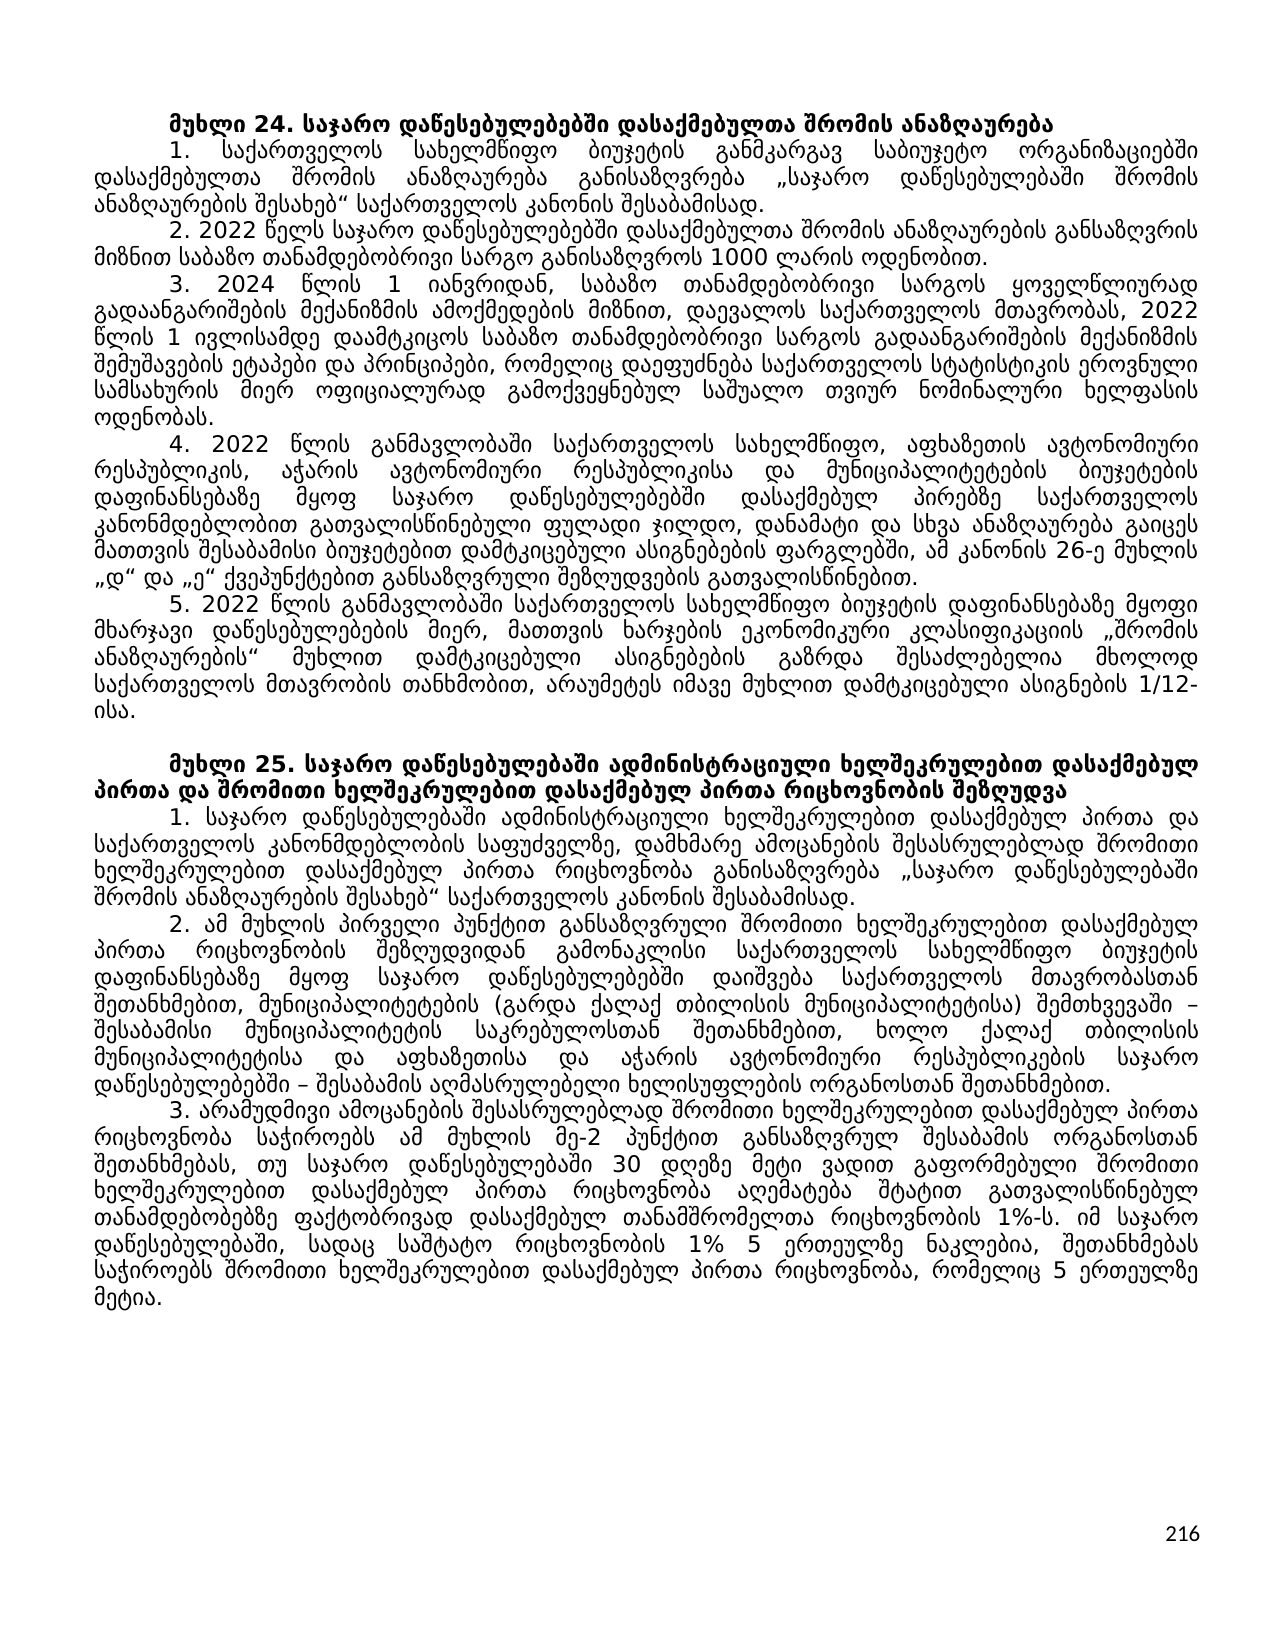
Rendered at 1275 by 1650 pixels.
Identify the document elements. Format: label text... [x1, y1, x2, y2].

text 1. საქართველოს სახელმწიფო ბიუჯეტის განმკარგავ საბიუჯეტო ორგანიზაციებში დასაქმებულთა შრომის ანაზღაურება განისაზღვრება „საჯარო დაწესებულებაში შრომის ანაზღაურების შესახებ“ საქართველოს კანონის შესაბამისად. [94, 138, 1200, 218]
text 2. ამ მუხლის პირველი პუნქტით განსაზღვრული შრომითი ხელშეკრულებით დასაქმებულ პირთა რიცხოვნობის შეზღუდვიდან გამონაკლისი საქართველოს სახელმწიფო ბიუჯეტის დაფინანსებაზე მყოფ საჯარო დაწესებულებებში დაიშვება საქართველოს მთავრობასთან შეთანხმებით, მუნიციპალიტეტების (გარდა ქალაქ თბილისის მუნიციპალიტეტისა) შემთხვევაში – შესაბამისი მუნიციპალიტეტის საკრებულოსთან შეთანხმებით, ხოლო ქალაქ თბილისის მუნიციპალიტეტისა და აფხაზეთისა და აჭარის ავტონომიური რესპუბლიკების საჯარო დაწესებულებებში – შესაბამის აღმასრულებელი ხელისუფლების ორგანოსთან შეთანხმებით. [94, 911, 1200, 1098]
text 2. 2022 წელს საჯარო დაწესებულებებში დასაქმებულთა შრომის ანაზღაურების განსაზღვრის მიზნით საბაზო თანამდებობრივი სარგო განისაზღვროს 1000 ლარის ოდენობით. [94, 218, 1200, 271]
text მუხლი 25. საჯარო დაწესებულებაში ადმინისტრაციული ხელშეკრულებით დასაქმებულ პირთა და შრომითი ხელშეკრულებით დასაქმებულ პირთა რიცხოვნობის შეზღუდვა [94, 751, 1200, 804]
text 1. საჯარო დაწესებულებაში ადმინისტრაციული ხელშეკრულებით დასაქმებულ პირთა და საქართველოს კანონმდებლობის საფუძველზე, დამხმარე ამოცანების შესასრულებლად შრომითი ხელშეკრულებით დასაქმებულ პირთა რიცხოვნობა განისაზღვრება „საჯარო დაწესებულებაში შრომის ანაზღაურების შესახებ“ საქართველოს კანონის შესაბამისად. [94, 804, 1200, 911]
text მუხლი 24. საჯარო დაწესებულებებში დასაქმებულთა შრომის ანაზღაურება [94, 111, 1200, 138]
text 4. 2022 წლის განმავლობაში საქართველოს სახელმწიფო, აფხაზეთის ავტონომიური რესპუბლიკის, აჭარის ავტონომიური რესპუბლიკისა და მუნიციპალიტეტების ბიუჯეტების დაფინანსებაზე მყოფ საჯარო დაწესებულებებში დასაქმებულ პირებზე საქართველოს კანონმდებლობით გათვალისწინებული ფულადი ჯილდო, დანამატი და სხვა ანაზღაურება გაიცეს მათთვის შესაბამისი ბიუჯეტებით დამტკიცებული ასიგნებების ფარგლებში, ამ კანონის 26-ე მუხლის „დ“ და „ე“ ქვეპუნქტებით განსაზღვრული შეზღუდვების გათვალისწინებით. [94, 431, 1200, 591]
text 5. 2022 წლის განმავლობაში საქართველოს სახელმწიფო ბიუჯეტის დაფინანსებაზე მყოფი მხარჯავი დაწესებულებების მიერ, მათთვის ხარჯების ეკონომიკური კლასიფიკაციის „შრომის ანაზღაურების“ მუხლით დამტკიცებული ასიგნებების გაზრდა შესაძლებელია მხოლოდ საქართველოს მთავრობის თანხმობით, არაუმეტეს იმავე მუხლით დამტკიცებული ასიგნების 1/12-ისა. [94, 591, 1200, 724]
text 3. არამუდმივი ამოცანების შესასრულებლად შრომითი ხელშეკრულებით დასაქმებულ პირთა რიცხოვნობა საჭიროებს ამ მუხლის მე-2 პუნქტით განსაზღვრულ შესაბამის ორგანოსთან შეთანხმებას, თუ საჯარო დაწესებულებაში 30 დღეზე მეტი ვადით გაფორმებული შრომითი ხელშეკრულებით დასაქმებულ პირთა რიცხოვნობა აღემატება შტატით გათვალისწინებულ თანამდებობებზე ფაქტობრივად დასაქმებულ თანამშრომელთა რიცხოვნობის 1%-ს. იმ საჯარო დაწესებულებაში, სადაც საშტატო რიცხოვნობის 1% 5 ერთეულზე ნაკლებია, შეთანხმებას საჭიროებს შრომითი ხელშეკრულებით დასაქმებულ პირთა რიცხოვნობა, რომელიც 5 ერთეულზე მეტია. [94, 1098, 1200, 1311]
text 3. 2024 წლის 1 იანვრიდან, საბაზო თანამდებობრივი სარგოს ყოველწლიურად გადაანგარიშების მექანიზმის ამოქმედების მიზნით, დაევალოს საქართველოს მთავრობას, 2022 წლის 1 ივლისამდე დაამტკიცოს საბაზო თანამდებობრივი სარგოს გადაანგარიშების მექანიზმის შემუშავების ეტაპები და პრინციპები, რომელიც დაეფუძნება საქართველოს სტატისტიკის ეროვნული სამსახურის მიერ ოფიციალურად გამოქვეყნებულ საშუალო თვიურ ნომინალური ხელფასის ოდენობას. [94, 271, 1200, 431]
